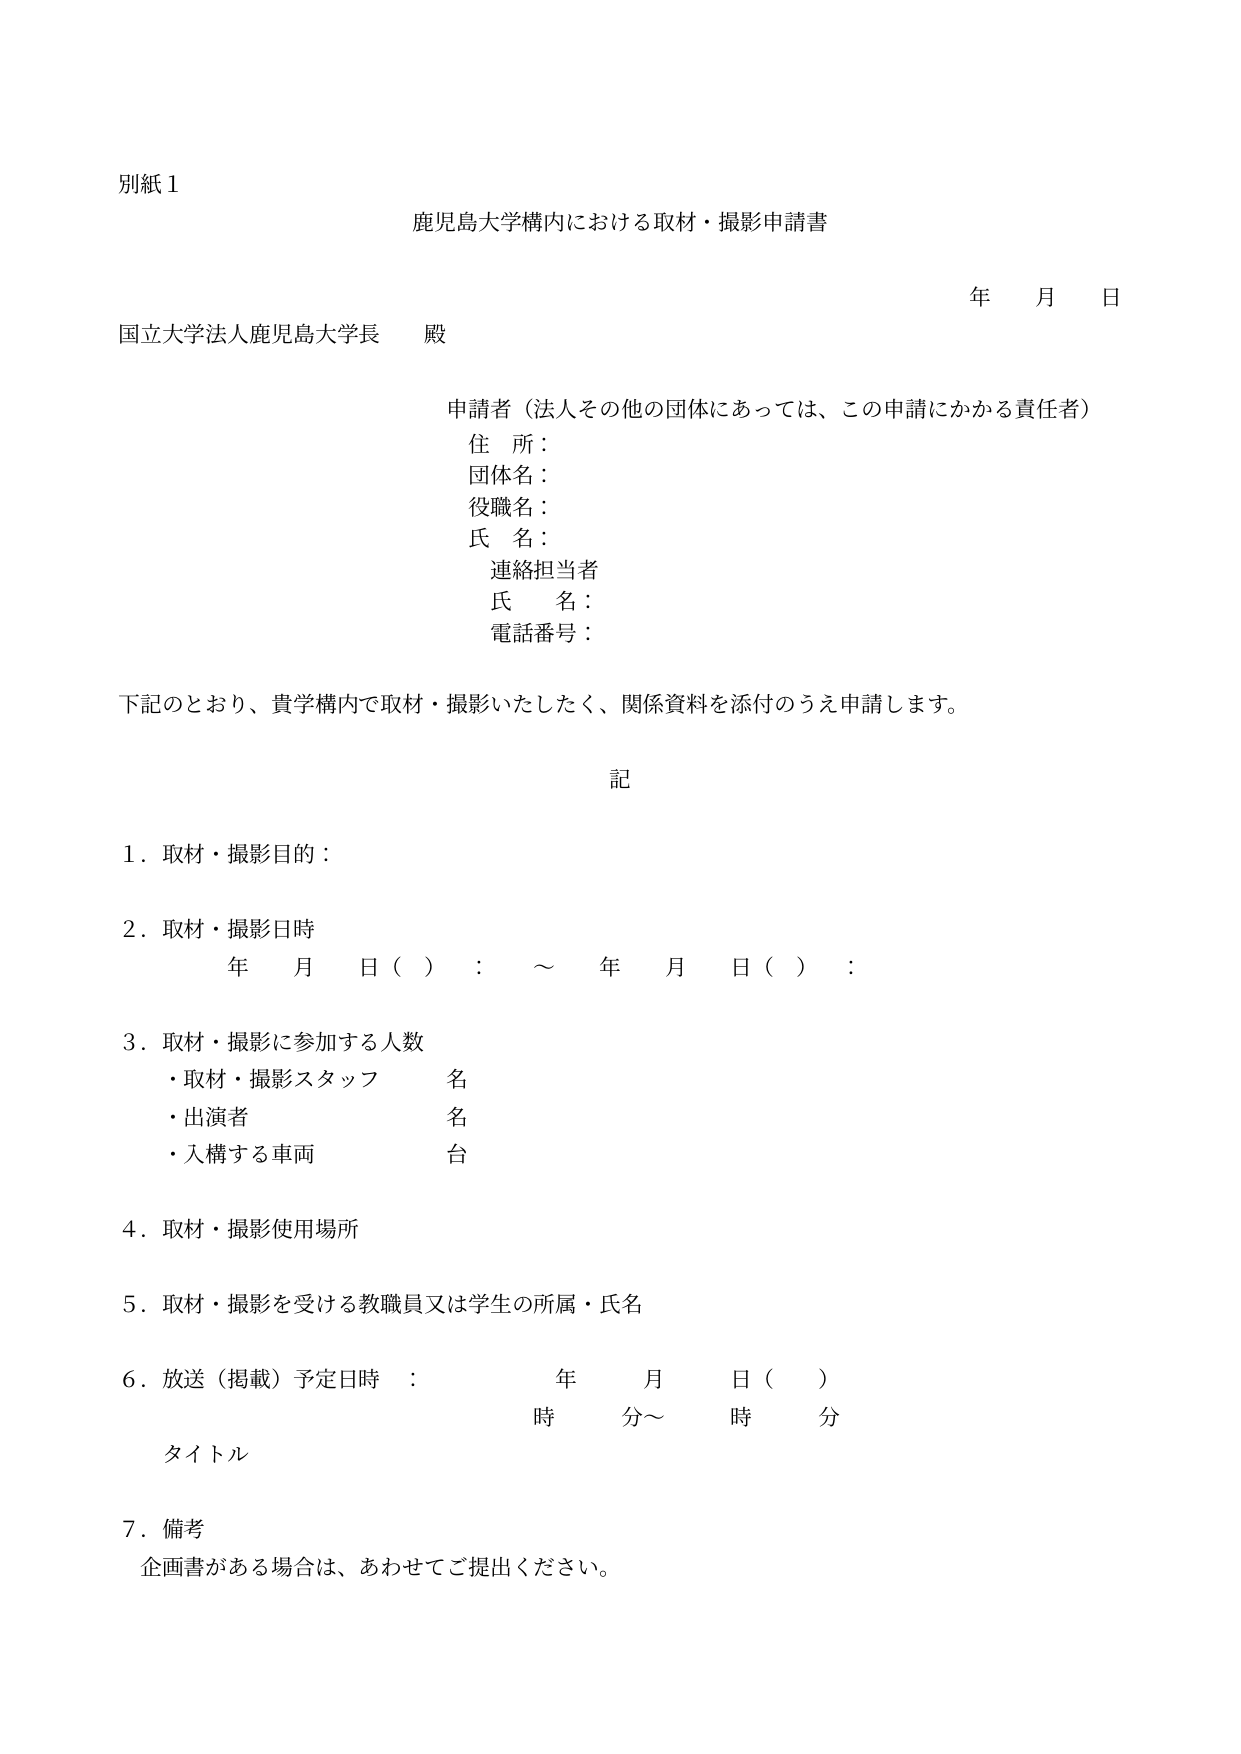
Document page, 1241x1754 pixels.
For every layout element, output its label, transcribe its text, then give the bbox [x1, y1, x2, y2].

text 下記のとおり、貴学構内で取材・撮影いたしたく、関係資料を添付のうえ申請します。 [118, 685, 1122, 722]
text 年 月 日 [118, 277, 1122, 314]
text 年 月 日（ ） ： ～ 年 月 日（ ） ： [118, 947, 1122, 985]
text ６．放送（掲載）予定日時 ： 年 月 日（ ） [118, 1360, 1100, 1397]
text 記 [118, 760, 1122, 797]
text ・出演者 名 [118, 1097, 1100, 1135]
list 取材・撮影使用場所 [118, 1210, 1100, 1247]
text 団体名： [468, 458, 1122, 490]
text 申請者（法人その他の団体にあっては、この申請にかかる責任者） [446, 389, 1122, 427]
text ７．備考 [118, 1510, 1100, 1547]
text 時 分～ 時 分 [118, 1397, 1100, 1435]
text 氏 名： [490, 584, 1122, 616]
text １．取材・撮影目的： [118, 835, 1122, 872]
text 氏 名： [468, 521, 1122, 553]
text ３．取材・撮影に参加する人数 [118, 1022, 1122, 1060]
text 連絡担当者 [490, 553, 1122, 584]
text ・入構する車両 台 [118, 1135, 1100, 1172]
text 住 所： [468, 427, 1122, 458]
text 別紙１ [118, 164, 1122, 202]
text 企画書がある場合は、あわせてご提出ください。 [118, 1547, 1100, 1585]
text 鹿児島大学構内における取材・撮影申請書 [118, 202, 1122, 239]
text ・取材・撮影スタッフ 名 [118, 1060, 1100, 1097]
text 電話番号： [490, 616, 1122, 647]
text ５．取材・撮影を受ける教職員又は学生の所属・氏名 [118, 1285, 1100, 1322]
text 国立大学法人鹿児島大学長 殿 [118, 314, 1122, 352]
text ２．取材・撮影日時 [118, 910, 1122, 947]
text タイトル [118, 1435, 1100, 1472]
text 役職名： [468, 490, 1122, 521]
